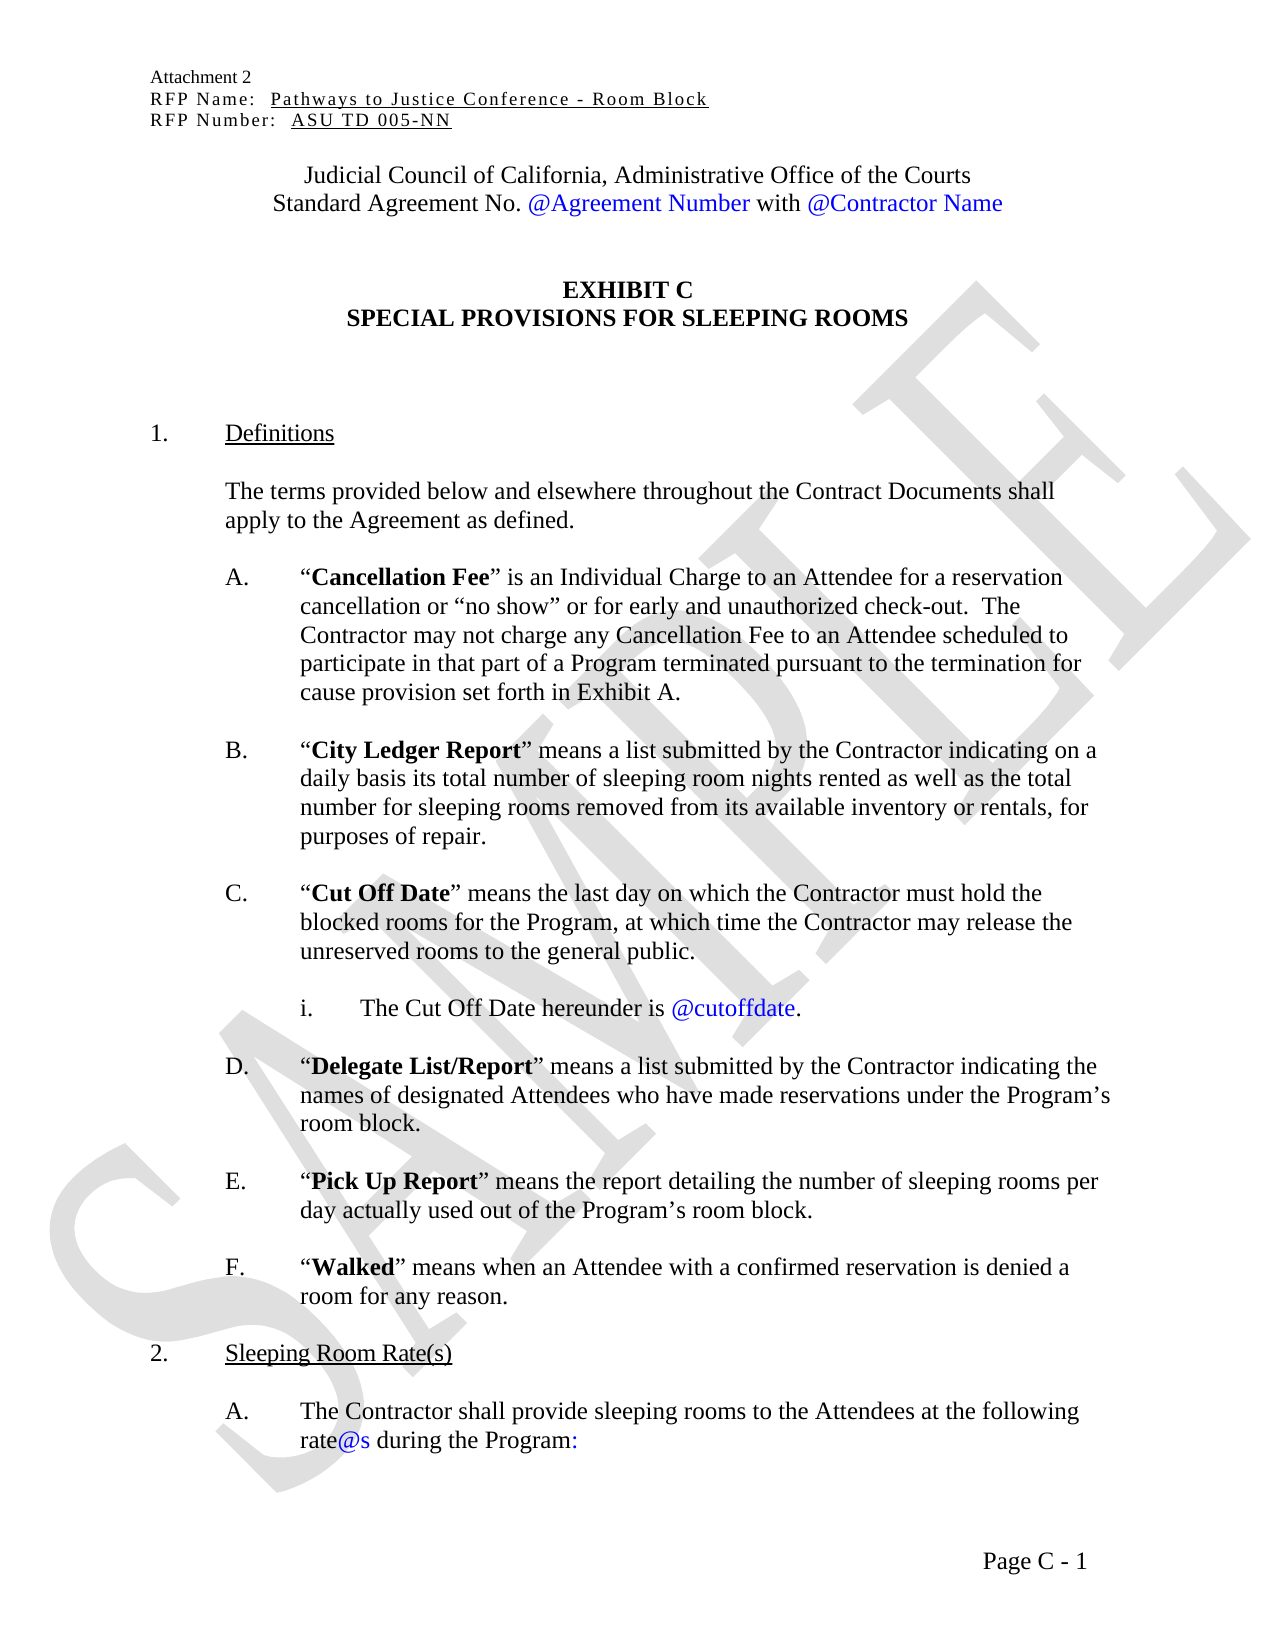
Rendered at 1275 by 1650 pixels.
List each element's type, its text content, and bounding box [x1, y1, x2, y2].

text “Delegate List/Report” means a list submitted by the Contractor indicating the names of designated Attendees who have made reservations under the Program’s room block. [225, 1051, 1125, 1137]
text “Cut Off Date” means the last day on which the Contractor must hold the blocked rooms for the Program, at which time the Contractor may release the unreserved rooms to the general public. [225, 878, 1125, 965]
subtitle special provisions for SLEEPING ROOMs [150, 303, 1106, 332]
text “Pick Up Report” means the report detailing the number of sleeping rooms per day actually used out of the Program’s room block. [225, 1166, 1125, 1223]
text “Walked” means when an Attendee with a confirmed reservation is denied a room for any reason. [225, 1252, 1125, 1310]
text “City Ledger Report” means a list submitted by the Contractor indicating on a daily basis its total number of sleeping room nights rented as well as the total number for sleeping rooms removed from its available inventory or rentals, for purposes of repair. [225, 735, 1125, 850]
text Sleeping Room Rate(s) [150, 1338, 1125, 1367]
text “Cancellation Fee” is an Individual Charge to an Attendee for a reservation cancellation or “no show” or for early and unauthorized check-out. The Contractor may not charge any Cancellation Fee to an Attendee scheduled to participate in that part of a Program terminated pursuant to the termination for cause provision set forth in Exhibit A. [225, 562, 1125, 706]
text The Cut Off Date hereunder is @cutoffdate. [300, 993, 1106, 1022]
subtitle The terms provided below and elsewhere throughout the Contract Documents shall apply to the Agreement as defined. [225, 476, 1106, 533]
text The Contractor shall provide sleeping rooms to the Attendees at the following rate@s during the Program: [225, 1396, 1125, 1453]
text Definitions [150, 418, 1125, 447]
subtitle EXHIBIT C [150, 275, 1106, 303]
